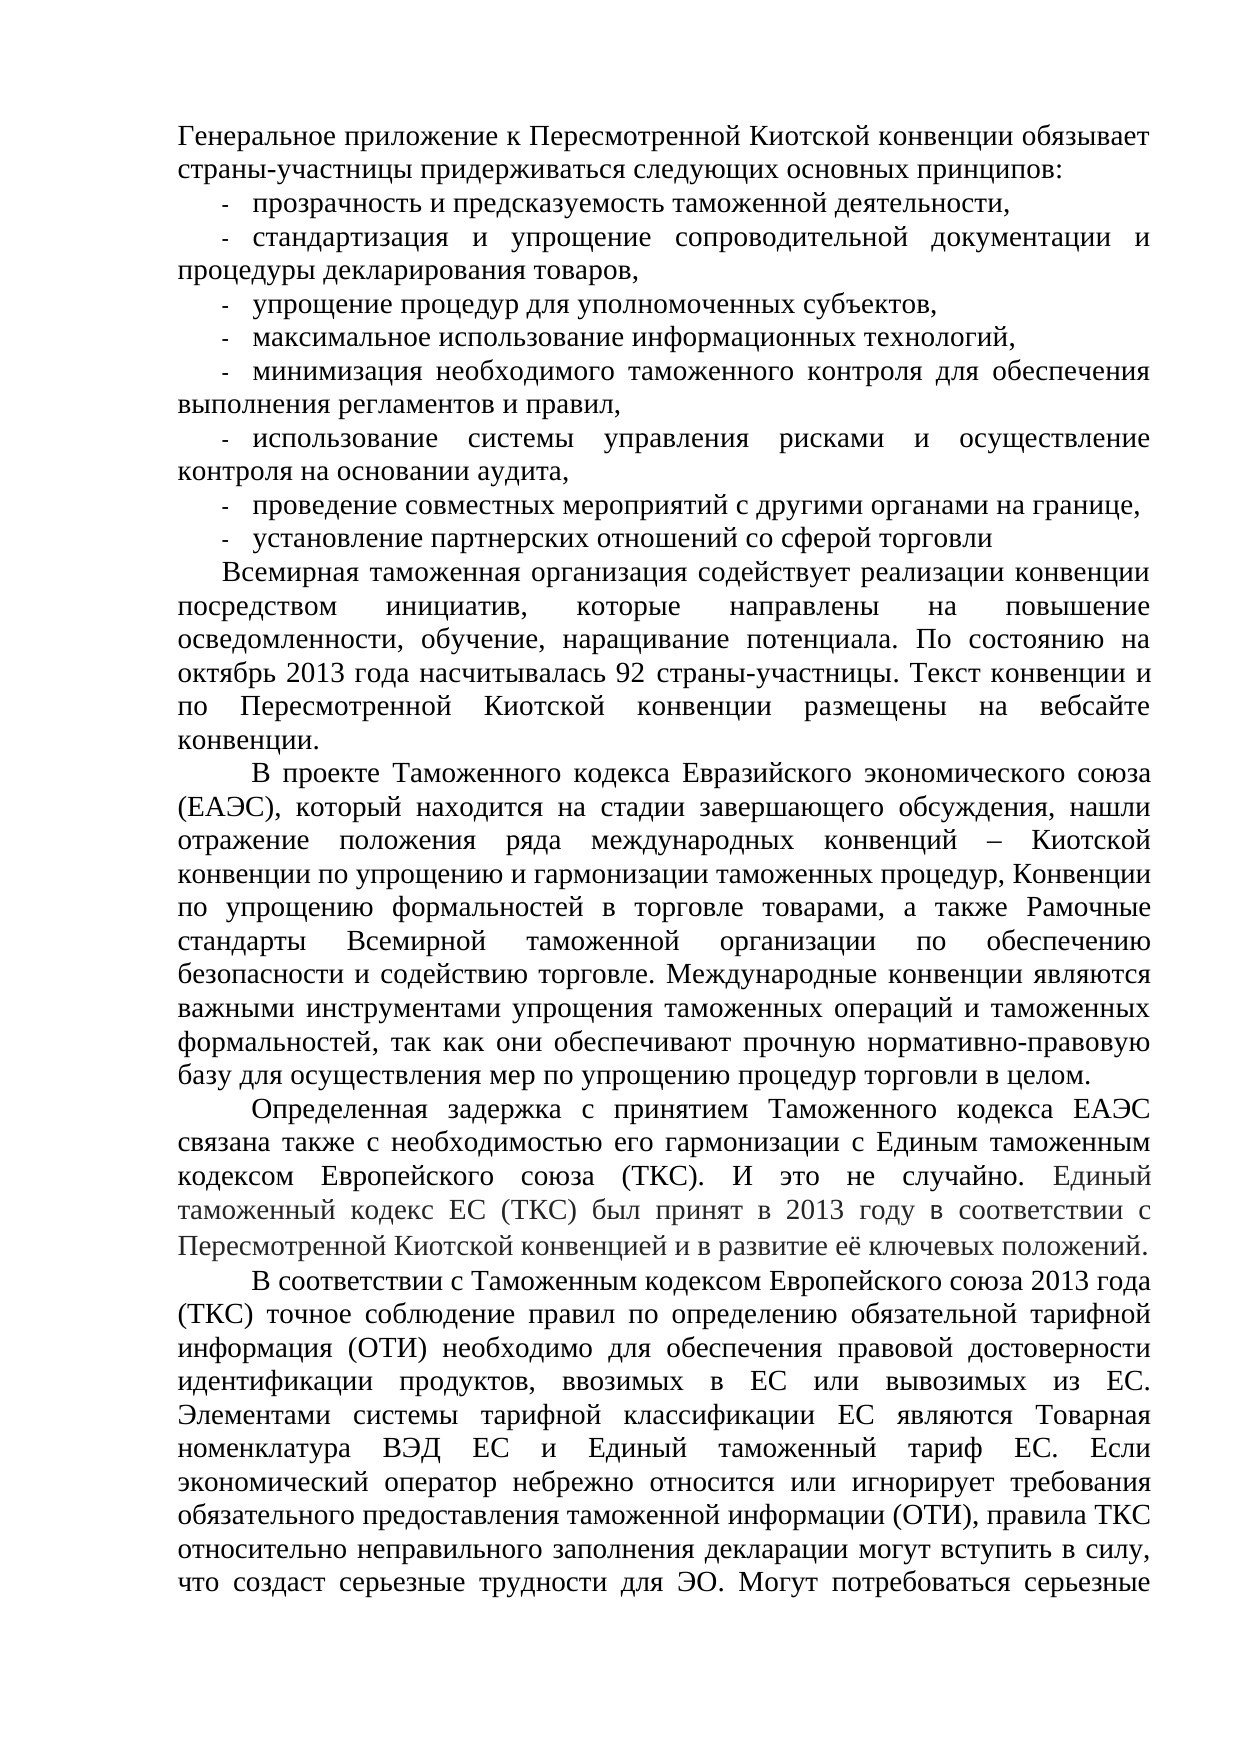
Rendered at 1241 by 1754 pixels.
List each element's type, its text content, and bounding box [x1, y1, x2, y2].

list стандартизация и упрощение сопроводительной документации и процедуры декларирования товаров, [177, 219, 1152, 286]
list прозрачность и предсказуемость таможенной деятельности, [177, 185, 1152, 219]
text В проекте Таможенного кодекса Евразийского экономического союза (ЕАЭС), который находится на стадии завершающего обсуждения, нашли отражение положения ряда международных конвенций – Киотской конвенции по упрощению и гармонизации таможенных процедур, Конвенции по упрощению формальностей в торговле товарами, а также Рамочные стандарты Всемирной таможенной организации по обеспечению безопасности и содействию торговле. Международные конвенции являются важными инструментами упрощения таможенных операций и таможенных формальностей, так как они обеспечивают прочную нормативно-правовую базу для осуществления мер по упрощению процедур торговли в целом. [177, 755, 1152, 1091]
text Определенная задержка с принятием Таможенного кодекса ЕАЭС связана также с необходимостью его гармонизации с Единым таможенным кодексом Европейского союза (ТКС). И это не случайно. Единый таможенный кодекс ЕС (ТКС) был принят в 2013 году в соответствии с Пересмотренной Киотской конвенцией и в развитие её ключевых положений. [177, 1091, 1152, 1263]
list установление партнерских отношений со сферой торговли [177, 521, 1152, 554]
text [177, 1263, 1152, 1598]
list упрощение процедур для уполномоченных субъектов, [177, 286, 1152, 319]
list использование системы управления рисками и осуществление контроля на основании аудита, [177, 420, 1152, 487]
list максимальное использование информационных технологий, [177, 319, 1152, 353]
list проведение совместных мероприятий с другими органами на границе, [177, 487, 1152, 521]
list минимизация необходимого таможенного контроля для обеспечения выполнения регламентов и правил, [177, 353, 1152, 420]
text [177, 118, 1152, 185]
text Всемирная таможенная организация содействует реализации конвенции посредством инициатив, которые направлены на повышение осведомленности, обучение, наращивание потенциала. По состоянию на октябрь 2013 года насчитывалась 92 страны-участницы. Текст конвенции и по Пересмотренной Киотской конвенции размещены на вебсайте конвенции. [177, 554, 1152, 755]
